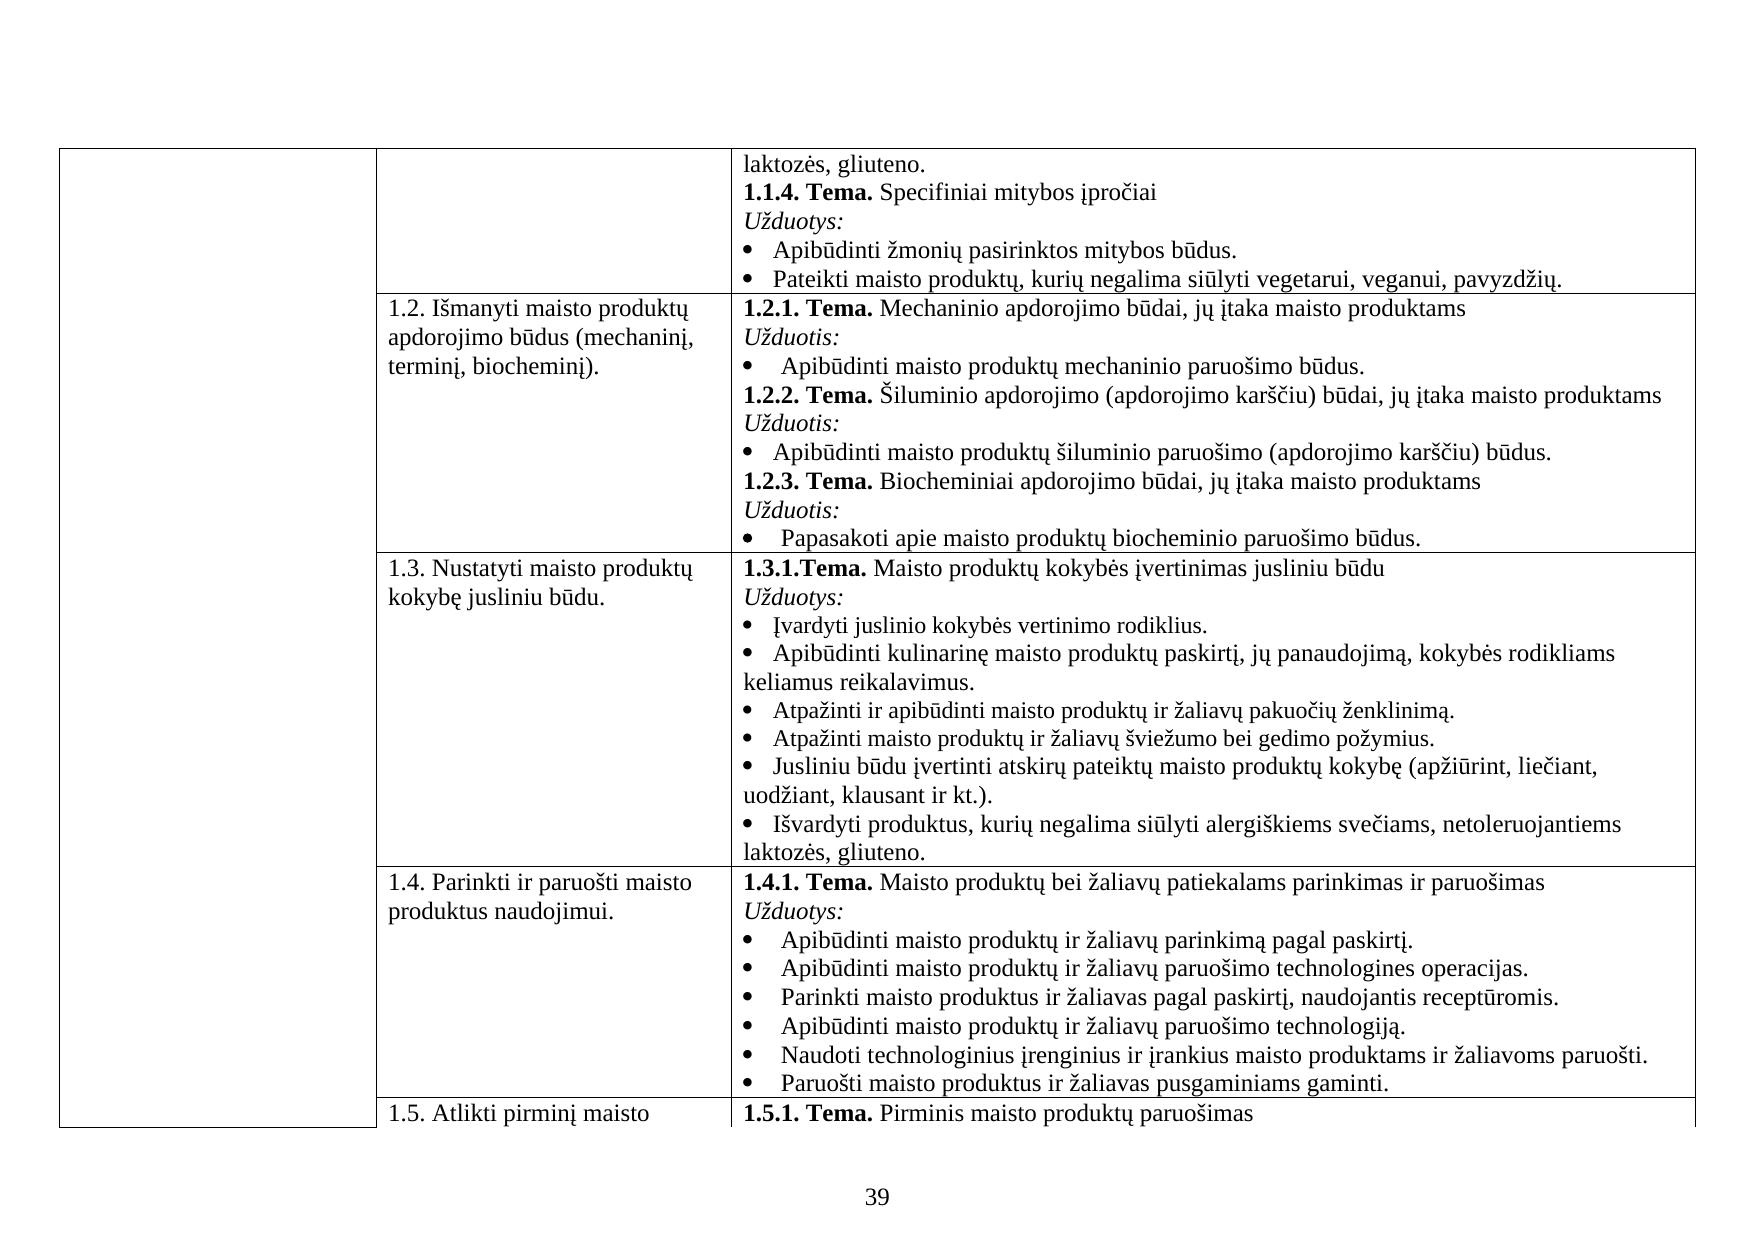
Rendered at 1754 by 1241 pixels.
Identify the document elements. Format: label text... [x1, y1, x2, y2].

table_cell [377, 149, 731, 292]
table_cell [60, 149, 376, 1127]
table_cell 1.4.1. Tema. Maisto produktų bei žaliavų patiekalams parinkimas ir paruošimas Užduotys: Apibūdinti maisto produktų ir žaliavų parinkimą pagal paskirtį. Apibūdinti maisto produktų ir žaliavų paruošimo technologines operacijas. Parinkti maisto produktus ir žaliavas pagal paskirtį, naudojantis receptūromis. Apibūdinti maisto produktų ir žaliavų paruošimo technologiją. Naudoti technologinius įrenginius ir įrankius maisto produktams ir žaliavoms paruošti. Paruošti maisto produktus ir žaliavas pusgaminiams gaminti. [732, 867, 1695, 1097]
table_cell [377, 1098, 731, 1127]
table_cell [732, 1098, 1695, 1127]
table_cell 1.3. Nustatyti maisto produktų kokybę jusliniu būdu. [377, 553, 731, 866]
table_cell 1.3.1.Tema. Maisto produktų kokybės įvertinimas jusliniu būdu Užduotys: Įvardyti juslinio kokybės vertinimo rodiklius. Apibūdinti kulinarinę maisto produktų paskirtį, jų panaudojimą, kokybės rodikliams keliamus reikalavimus. Atpažinti ir apibūdinti maisto produktų ir žaliavų pakuočių ženklinimą. Atpažinti maisto produktų ir žaliavų šviežumo bei gedimo požymius. Jusliniu būdu įvertinti atskirų pateiktų maisto produktų kokybę (apžiūrint, liečiant, uodžiant, klausant ir kt.). Išvardyti produktus, kurių negalima siūlyti alergiškiems svečiams, netoleruojantiems laktozės, gliuteno. [732, 553, 1695, 866]
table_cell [732, 149, 1695, 292]
table_cell 1.2.1. Tema. Mechaninio apdorojimo būdai, jų įtaka maisto produktams Užduotis: Apibūdinti maisto produktų mechaninio paruošimo būdus. 1.2.2. Tema. Šiluminio apdorojimo (apdorojimo karščiu) būdai, jų įtaka maisto produktams Užduotis: Apibūdinti maisto produktų šiluminio paruošimo (apdorojimo karščiu) būdus. 1.2.3. Tema. Biocheminiai apdorojimo būdai, jų įtaka maisto produktams Užduotis: Papasakoti apie maisto produktų biocheminio paruošimo būdus. [732, 294, 1695, 552]
table_cell 1.4. Parinkti ir paruošti maisto produktus naudojimui. [377, 867, 731, 1097]
table_cell 1.2. Išmanyti maisto produktų apdorojimo būdus (mechaninį, terminį, biocheminį). [377, 294, 731, 552]
